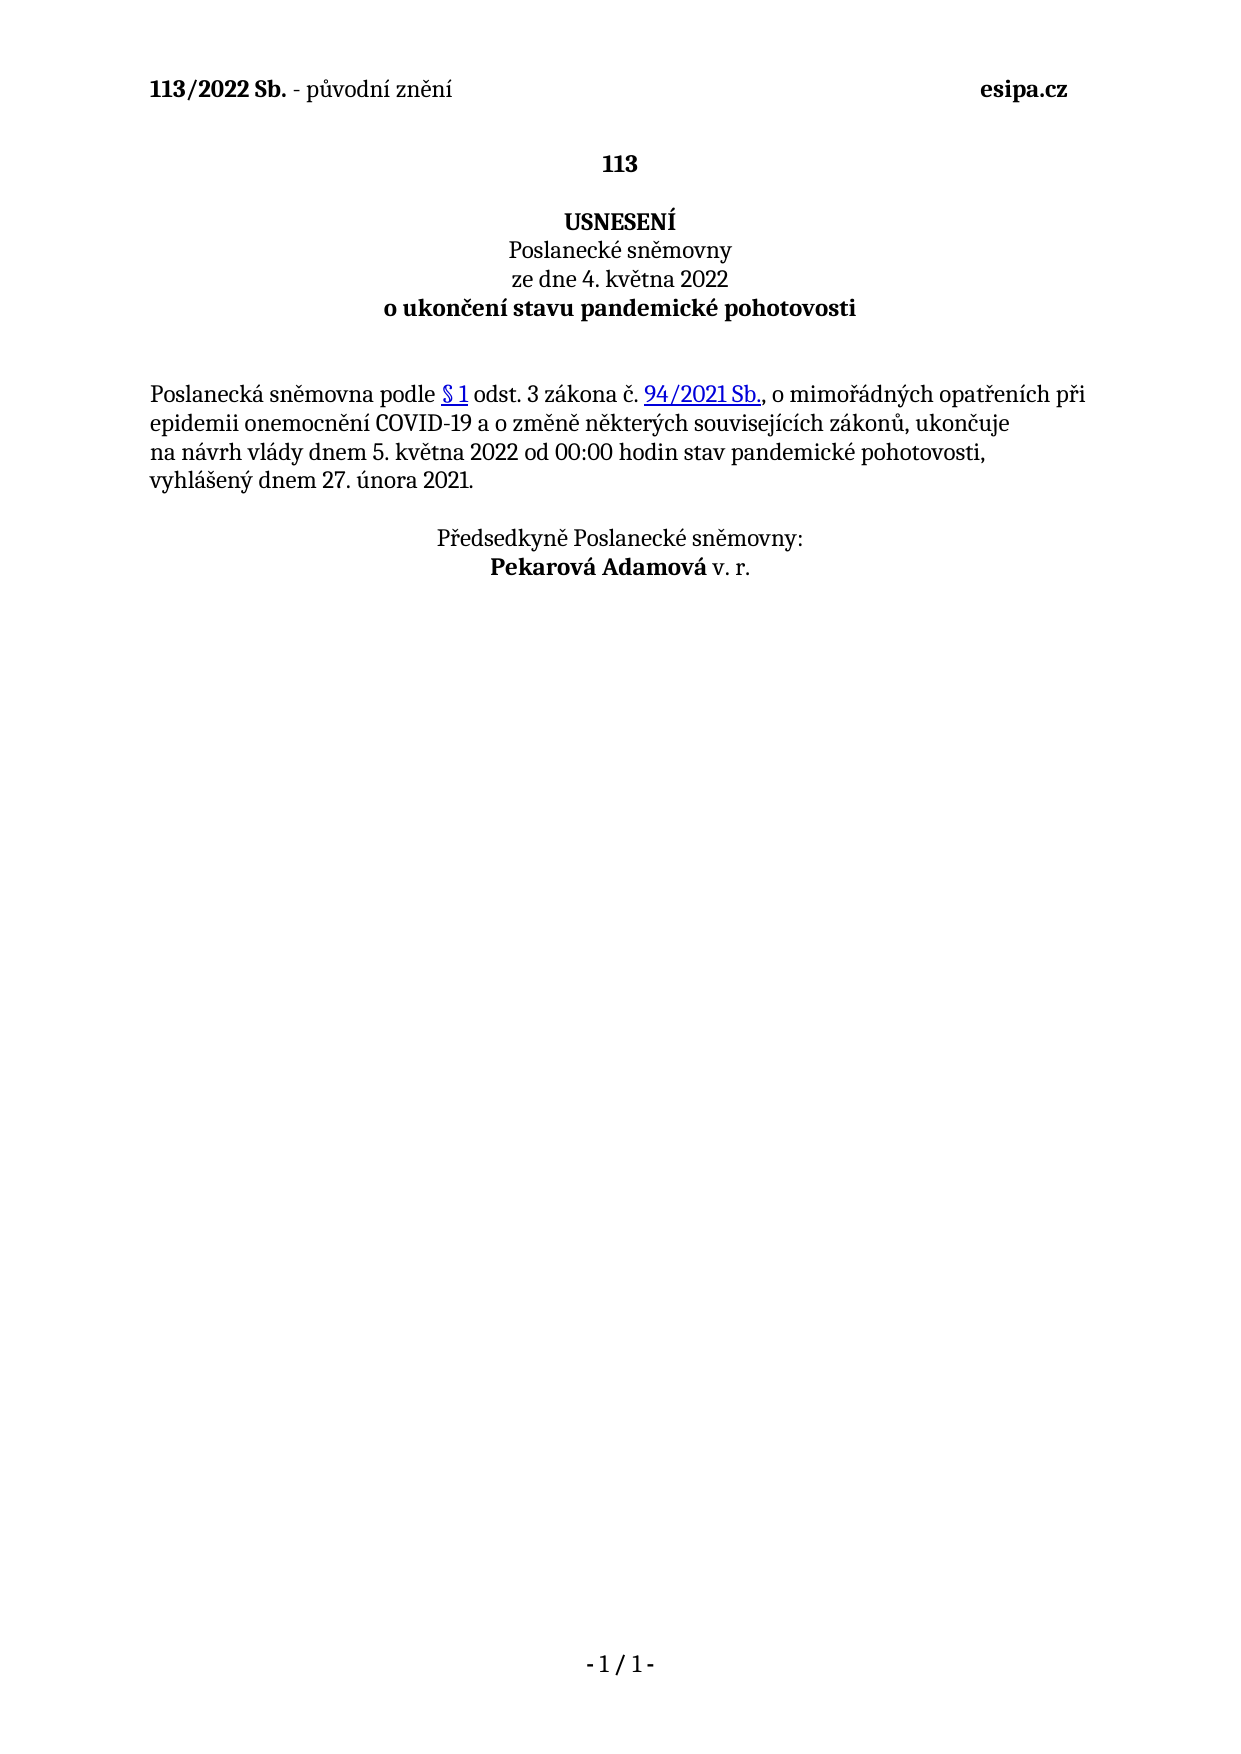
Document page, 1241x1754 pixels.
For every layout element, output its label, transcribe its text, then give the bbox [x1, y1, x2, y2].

text ze dne 4. května 2022 [150, 265, 1090, 294]
text Poslanecké sněmovny [150, 236, 1090, 265]
text 113 [150, 150, 1090, 179]
text USNESENÍ [150, 207, 1090, 236]
text Poslanecká sněmovna podle § 1 odst. 3 zákona č. 94/2021 Sb., o mimořádných opatřeních při epidemii onemocnění COVID-19 a o změně některých souvisejících zákonů, ukončuje na návrh vlády dnem 5. května 2022 od 00:00 hodin stav pandemické pohotovosti, vyhlášený dnem 27. února 2021. [150, 380, 1090, 495]
text Pekarová Adamová v. r. [150, 552, 1090, 581]
text Předsedkyně Poslanecké sněmovny: [150, 524, 1090, 552]
text o ukončení stavu pandemické pohotovosti [150, 294, 1090, 322]
